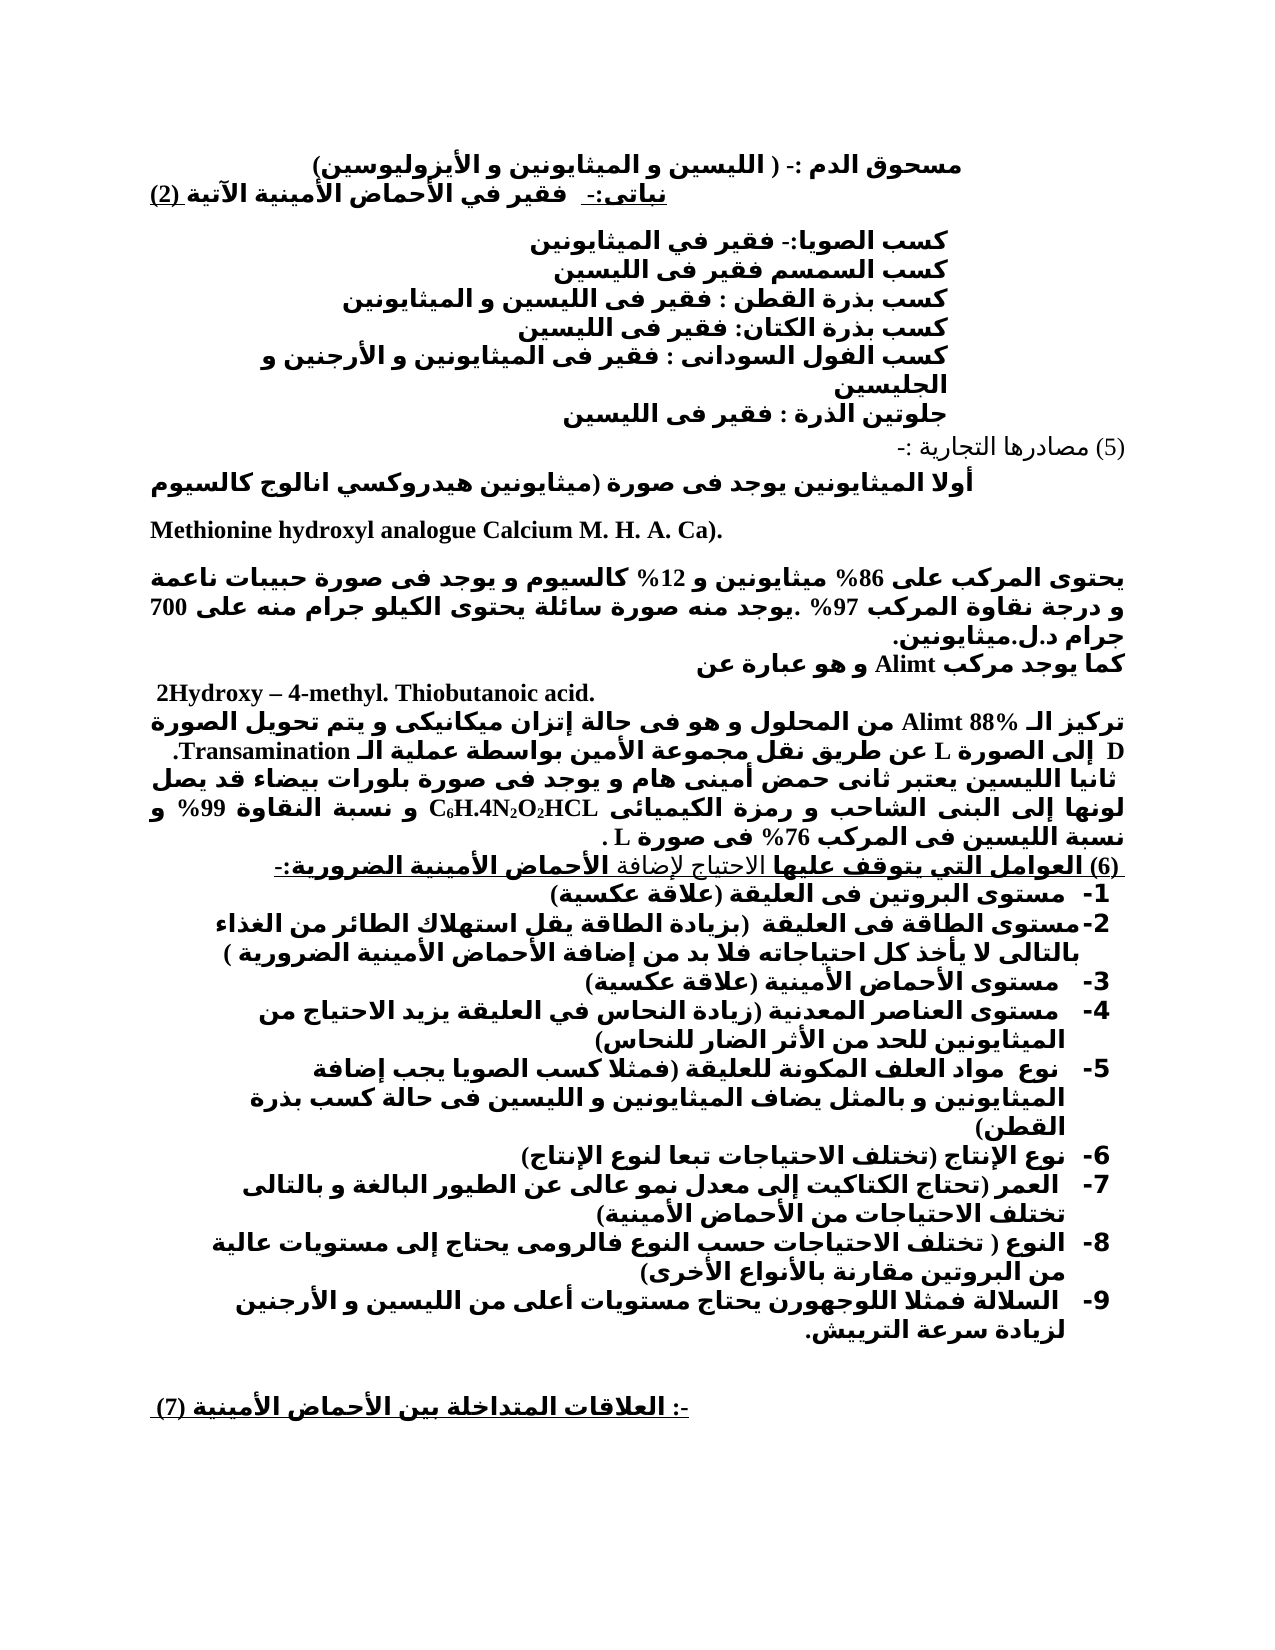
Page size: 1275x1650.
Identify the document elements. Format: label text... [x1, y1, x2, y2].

text يحتوى المركب على 86% ميثايونين و 12% كالسيوم و يوجد فى صورة حبيبات ناعمة و درجة نقاوة المركب 97% .يوجد منه صورة سائلة يحتوى الكيلو جرام منه على 700 جرام د.ل.ميثايونين. [150, 563, 1125, 649]
list جلوتين الذرة : فقير فى الليسين [150, 399, 1007, 428]
text (6) العوامل التي يتوقف عليها الاحتياج لإضافة الأحماض الأمينية الضرورية:- [150, 851, 1125, 879]
text Methionine hydroxyl analogue Calcium M. H. A. Ca). [150, 516, 1125, 544]
list مستوى العناصر المعدنية (زيادة النحاس في العليقة يزيد الاحتياج من الميثايونين للحد من الأثر الضار للنحاس) [187, 996, 1110, 1054]
list كسب الفول السودانى : فقير فى الميثايونين و الأرجنين و الجليسين [150, 341, 1007, 399]
text (2) نباتى:- فقير في الأحماض الأمينية الآتية [150, 179, 1125, 207]
list كسب بذرة الكتان: فقير فى الليسين [150, 313, 1007, 341]
text أولا الميثايونين يوجد فى صورة (ميثايونين هيدروكسي انالوج كالسيوم [150, 468, 1125, 497]
list نوع مواد العلف المكونة للعليقة (فمثلا كسب الصويا يجب إضافة الميثايونين و بالمثل يضاف الميثايونين و الليسين فى حالة كسب بذرة القطن) [187, 1054, 1110, 1141]
list كسب السمسم فقير فى الليسين [150, 255, 1007, 284]
text تركيز الـ Alimt 88% من المحلول و هو فى حالة إتزان ميكانيكى و يتم تحويل الصورة D إلى الصورة L عن طريق نقل مجموعة الأمين بواسطة عملية الـ Transamination. [150, 707, 1125, 764]
text ثانيا الليسين يعتبر ثانى حمض أمينى هام و يوجد فى صورة بلورات بيضاء قد يصل لونها إلى البنى الشاحب و رمزة الكيميائى C6H.4N2O2HCL و نسبة النقاوة 99% و نسبة الليسين فى المركب 76% فى صورة L . [150, 764, 1125, 851]
subtitle (5) مصادرها التجارية :- [150, 432, 1125, 461]
list مستوى البروتين فى العليقة (علاقة عكسية) [187, 879, 1110, 909]
list مستوى الأحماض الأمينية (علاقة عكسية) [187, 967, 1110, 996]
list نوع الإنتاج (تختلف الاحتياجات تبعا لنوع الإنتاج) [187, 1141, 1110, 1170]
text 2Hydroxy – 4-methyl. Thiobutanoic acid. [150, 678, 1125, 707]
text (7) العلاقات المتداخلة بين الأحماض الأمينية :- [150, 1392, 1125, 1421]
list كسب بذرة القطن : فقير فى الليسين و الميثايونين [150, 284, 1007, 313]
text كما يوجد مركب Alimt و هو عبارة عن [150, 649, 1125, 678]
list السلالة فمثلا اللوجهورن يحتاج مستويات أعلى من الليسين و الأرجنين لزيادة سرعة الترييش. [187, 1286, 1110, 1344]
list مسحوق الدم :- ( الليسين و الميثايونين و الأيزوليوسين) [150, 150, 992, 179]
list النوع ( تختلف الاحتياجات حسب النوع فالرومى يحتاج إلى مستويات عالية من البروتين مقارنة بالأنواع الأخرى) [187, 1228, 1110, 1286]
list كسب الصويا:- فقير في الميثايونين [150, 226, 1007, 255]
list العمر (تحتاج الكتاكيت إلى معدل نمو عالى عن الطيور البالغة و بالتالى تختلف الاحتياجات من الأحماض الأمينية) [187, 1170, 1110, 1228]
list مستوى الطاقة فى العليقة (بزيادة الطاقة يقل استهلاك الطائر من الغذاء بالتالى لا يأخذ كل احتياجاته فلا بد من إضافة الأحماض الأمينية الضرورية ) [187, 909, 1110, 967]
